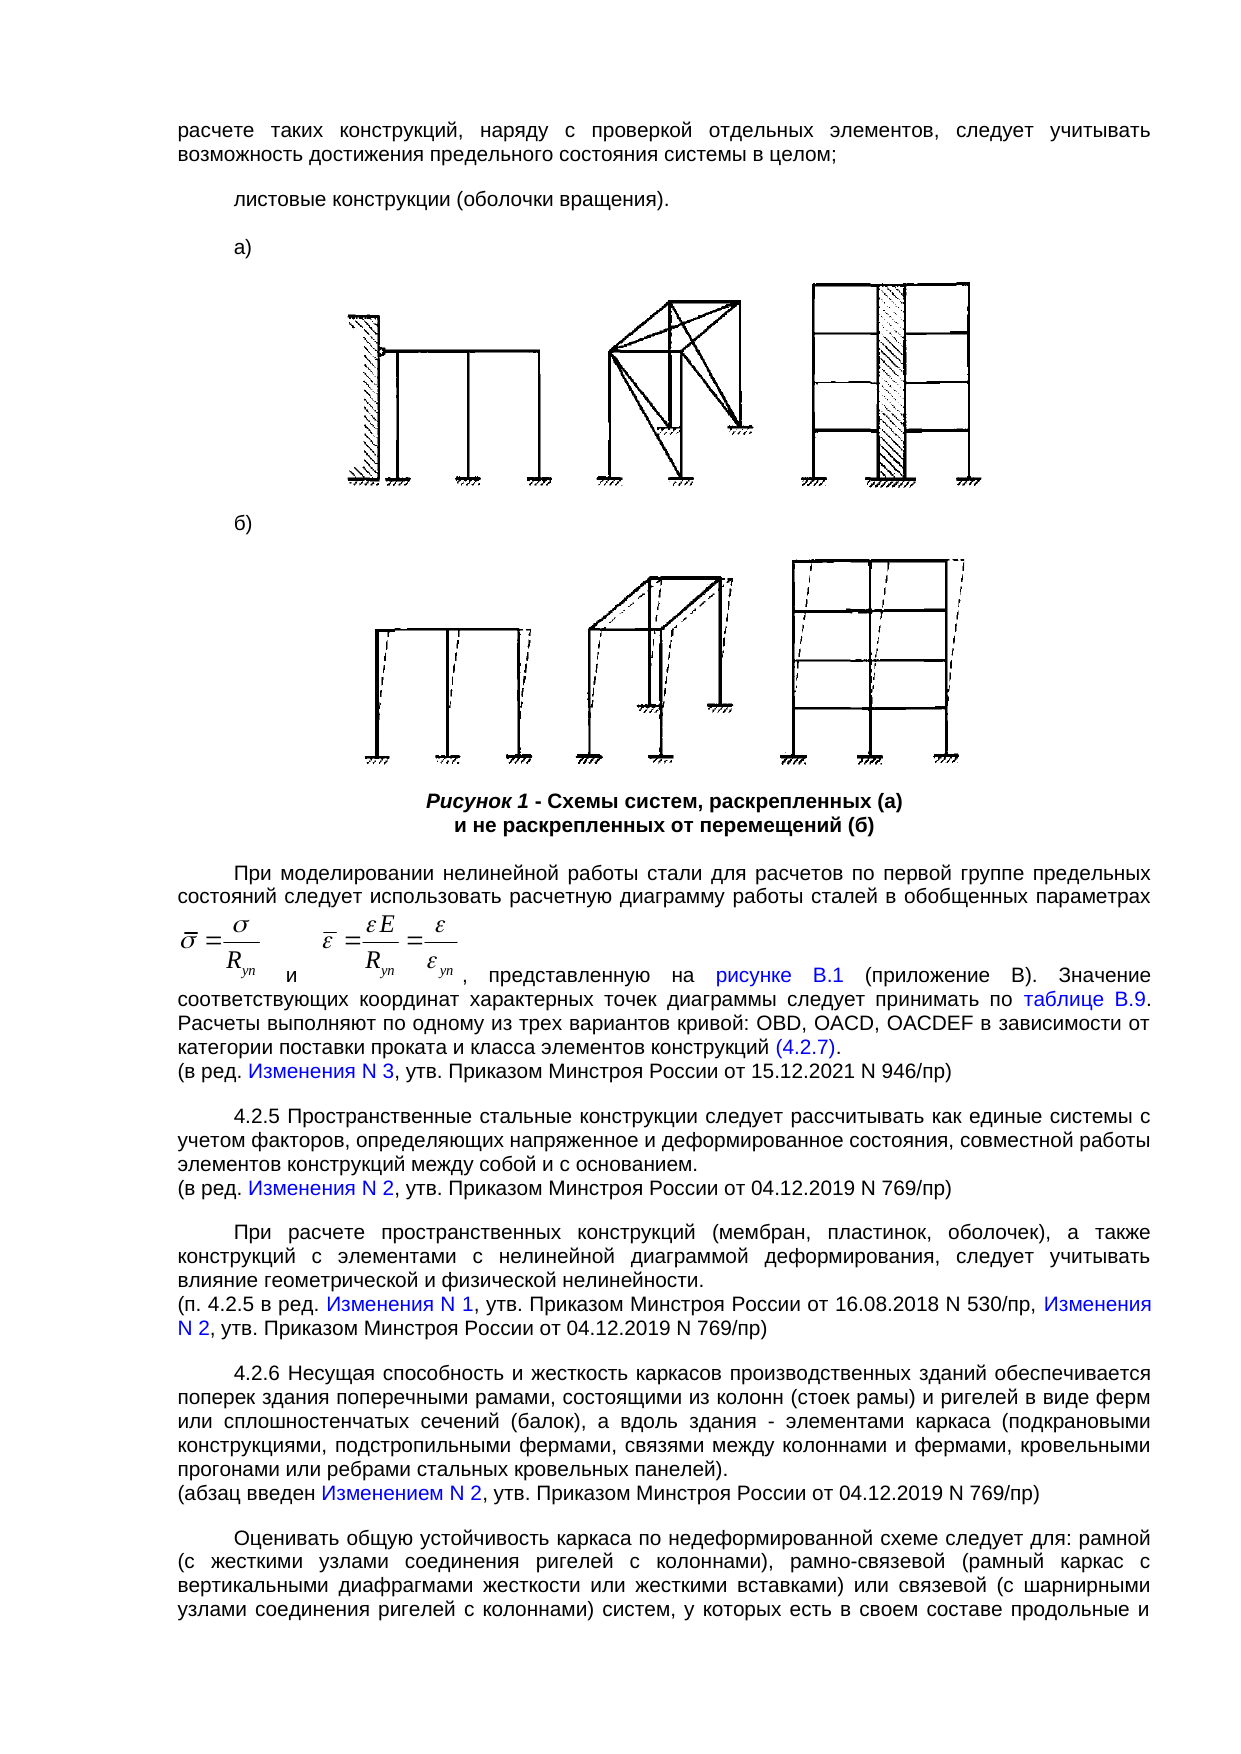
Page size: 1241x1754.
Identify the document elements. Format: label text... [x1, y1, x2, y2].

text б) [177, 511, 1152, 535]
text При расчете пространственных конструкций (мембран, пластинок, оболочек), а также конструкций с элементами с нелинейной диаграммой деформирования, следует учитывать влияние геометрической и физической нелинейности. [177, 1220, 1152, 1292]
text а) [177, 235, 1152, 259]
text (п. 4.2.5 в ред. Изменения N 1, утв. Приказом Минстроя России от 16.08.2018 N 530/пр, Изменения N 2, утв. Приказом Минстроя России от 04.12.2019 N 769/пр) [177, 1292, 1152, 1340]
picture [347, 282, 982, 488]
text и не раскрепленных от перемещений (б) [177, 812, 1152, 836]
text (абзац введен Изменением N 2, утв. Приказом Минстроя России от 04.12.2019 N 769/пр) [177, 1481, 1152, 1504]
text Рисунок 1 - Схемы систем, раскрепленных (а) [177, 788, 1152, 812]
text При моделировании нелинейной работы стали для расчетов по первой группе предельных состояний следует использовать расчетную диаграмму работы сталей в обобщенных параметрах и , представленную на рисунке В.1 (приложение В). Значение соответствующих координат характерных точек диаграммы следует принимать по таблице В.9. Расчеты выполняют по одному из трех вариантов кривой: OBD, OACD, OACDEF в зависимости от категории поставки проката и класса элементов конструкций (4.2.7). [177, 860, 1152, 1059]
text (в ред. Изменения N 2, утв. Приказом Минстроя России от 04.12.2019 N 769/пр) [177, 1175, 1152, 1199]
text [177, 118, 1152, 166]
picture [364, 559, 965, 765]
text 4.2.6 Несущая способность и жесткость каркасов производственных зданий обеспечивается поперек здания поперечными рамами, состоящими из колонн (стоек рамы) и ригелей в виде ферм или сплошностенчатых сечений (балок), а вдоль здания - элементами каркаса (подкрановыми конструкциями, подстропильными фермами, связями между колоннами и фермами, кровельными прогонами или ребрами стальных кровельных панелей). [177, 1361, 1152, 1481]
text листовые конструкции (оболочки вращения). [177, 187, 1152, 211]
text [177, 1525, 1152, 1621]
text 4.2.5 Пространственные стальные конструкции следует рассчитывать как единые системы с учетом факторов, определяющих напряженное и деформированное состояния, совместной работы элементов конструкций между собой и с основанием. [177, 1103, 1152, 1175]
text (в ред. Изменения N 3, утв. Приказом Минстроя России от 15.12.2021 N 946/пр) [177, 1059, 1152, 1083]
